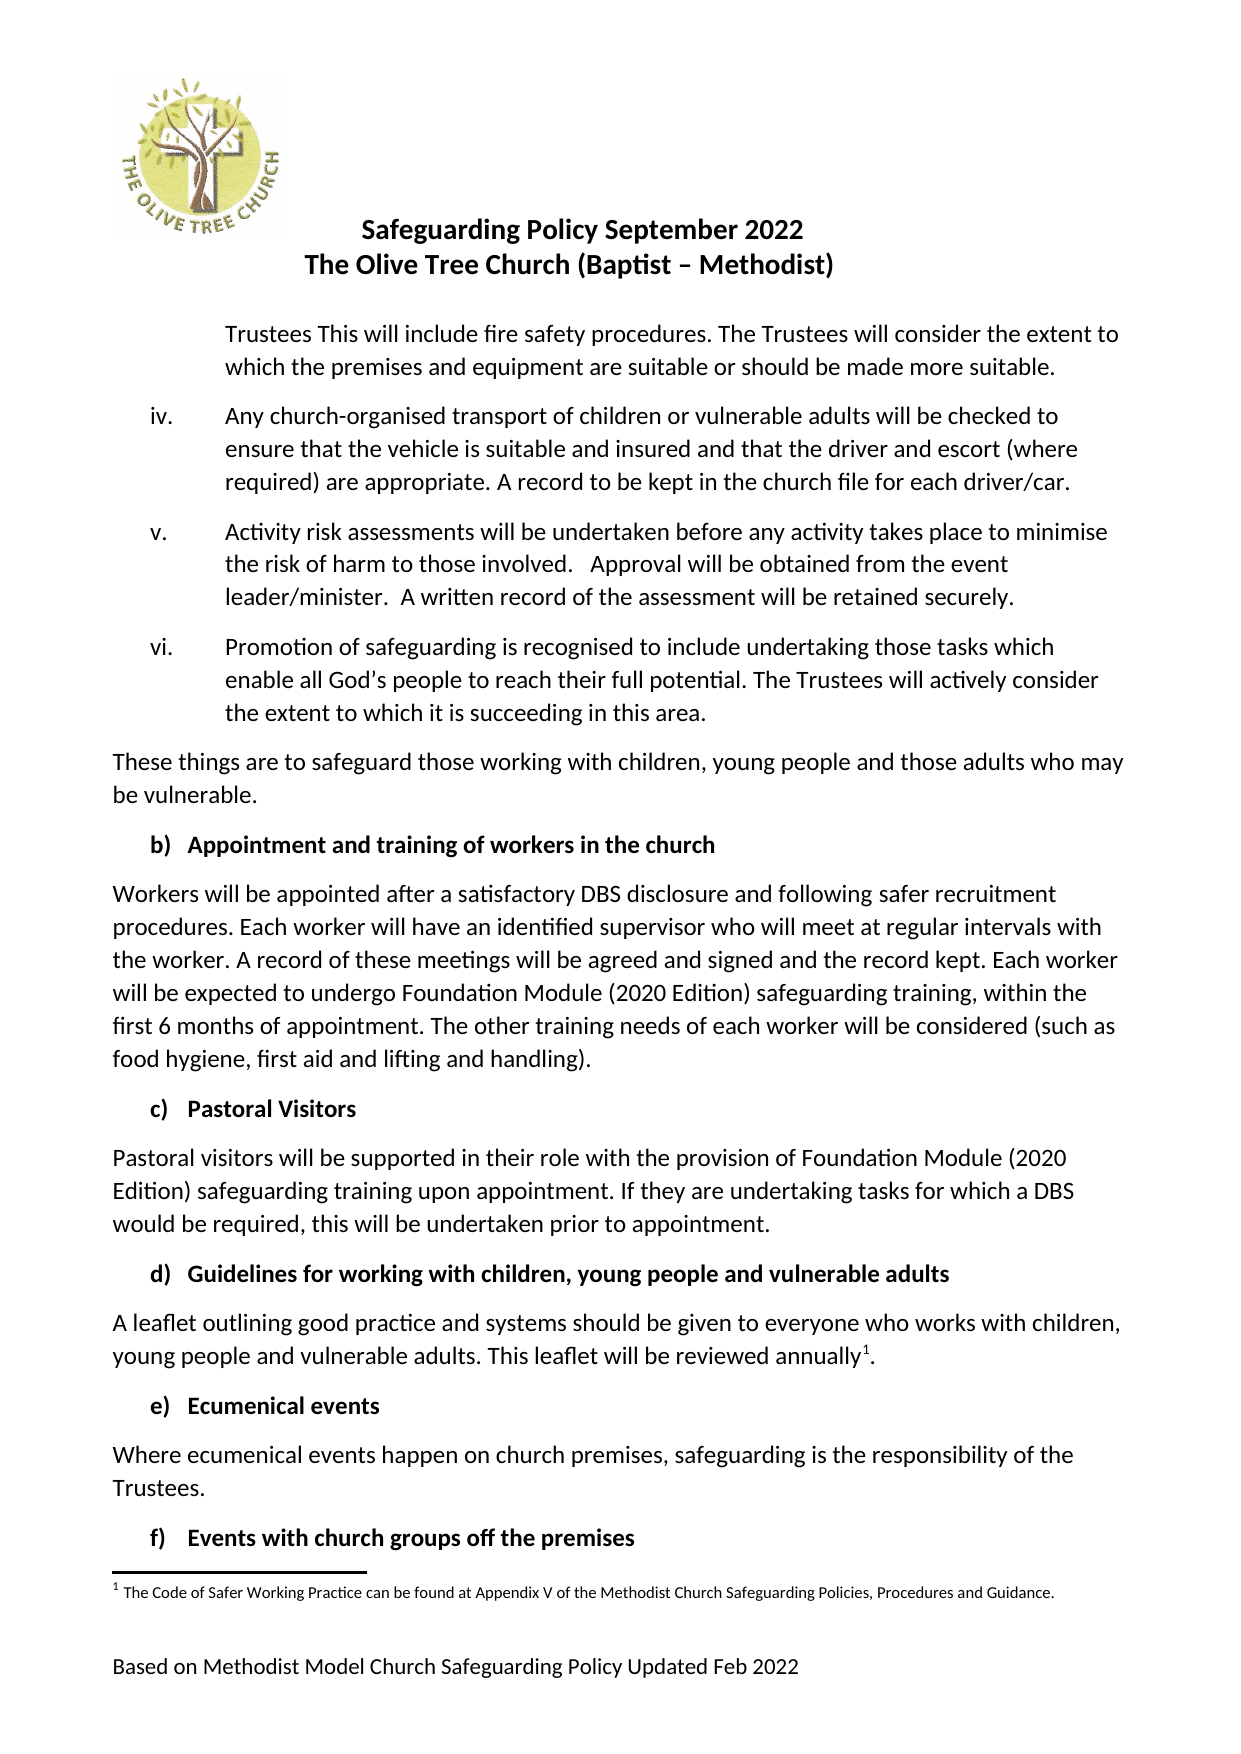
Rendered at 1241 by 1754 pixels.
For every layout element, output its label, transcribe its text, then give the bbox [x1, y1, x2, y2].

text A leaflet outlining good practice and systems should be given to everyone who works with children, young people and vulnerable adults. This leaflet will be reviewed annually. [112, 1307, 1128, 1371]
list Appointment and training of workers in the church [150, 829, 1128, 859]
picture [112, 73, 290, 240]
list Ecumenical events [150, 1390, 1128, 1420]
list Activity risk assessments will be undertaken before any activity takes place to minimise the risk of harm to those involved. Approval will be obtained from the event leader/minister. A written record of the assessment will be retained securely. [150, 516, 1128, 612]
text Where ecumenical events happen on church premises, safeguarding is the responsibility of the Trustees. [112, 1439, 1128, 1503]
list Guidelines for working with children, young people and vulnerable adults [150, 1258, 1128, 1288]
text These things are to safeguard those working with children, young people and those adults who may be vulnerable. [112, 746, 1128, 810]
text Pastoral visitors will be supported in their role with the provision of Foundation Module (2020 Edition) safeguarding training upon appointment. If they are undertaking tasks for which a DBS would be required, this will be undertaken prior to appointment. [112, 1142, 1128, 1239]
list Pastoral Visitors [150, 1093, 1128, 1123]
list Promotion of safeguarding is recognised to include undertaking those tasks which enable all God’s people to reach their full potential. The Trustees will actively consider the extent to which it is succeeding in this area. [150, 631, 1128, 727]
list Events with church groups off the premises [150, 1522, 1128, 1552]
list Any church-organised transport of children or vulnerable adults will be checked to ensure that the vehicle is suitable and insured and that the driver and escort (where required) are appropriate. A record to be kept in the church file for each driver/car. [150, 400, 1128, 497]
text Workers will be appointed after a satisfactory DBS disclosure and following safer recruitment procedures. Each worker will have an identified supervisor who will meet at regular intervals with the worker. A record of these meetings will be agreed and signed and the record kept. Each worker will be expected to undergo Foundation Module (2020 Edition) safeguarding training, within the first 6 months of appointment. The other training needs of each worker will be considered (such as food hygiene, first aid and lifting and handling). [112, 878, 1128, 1074]
